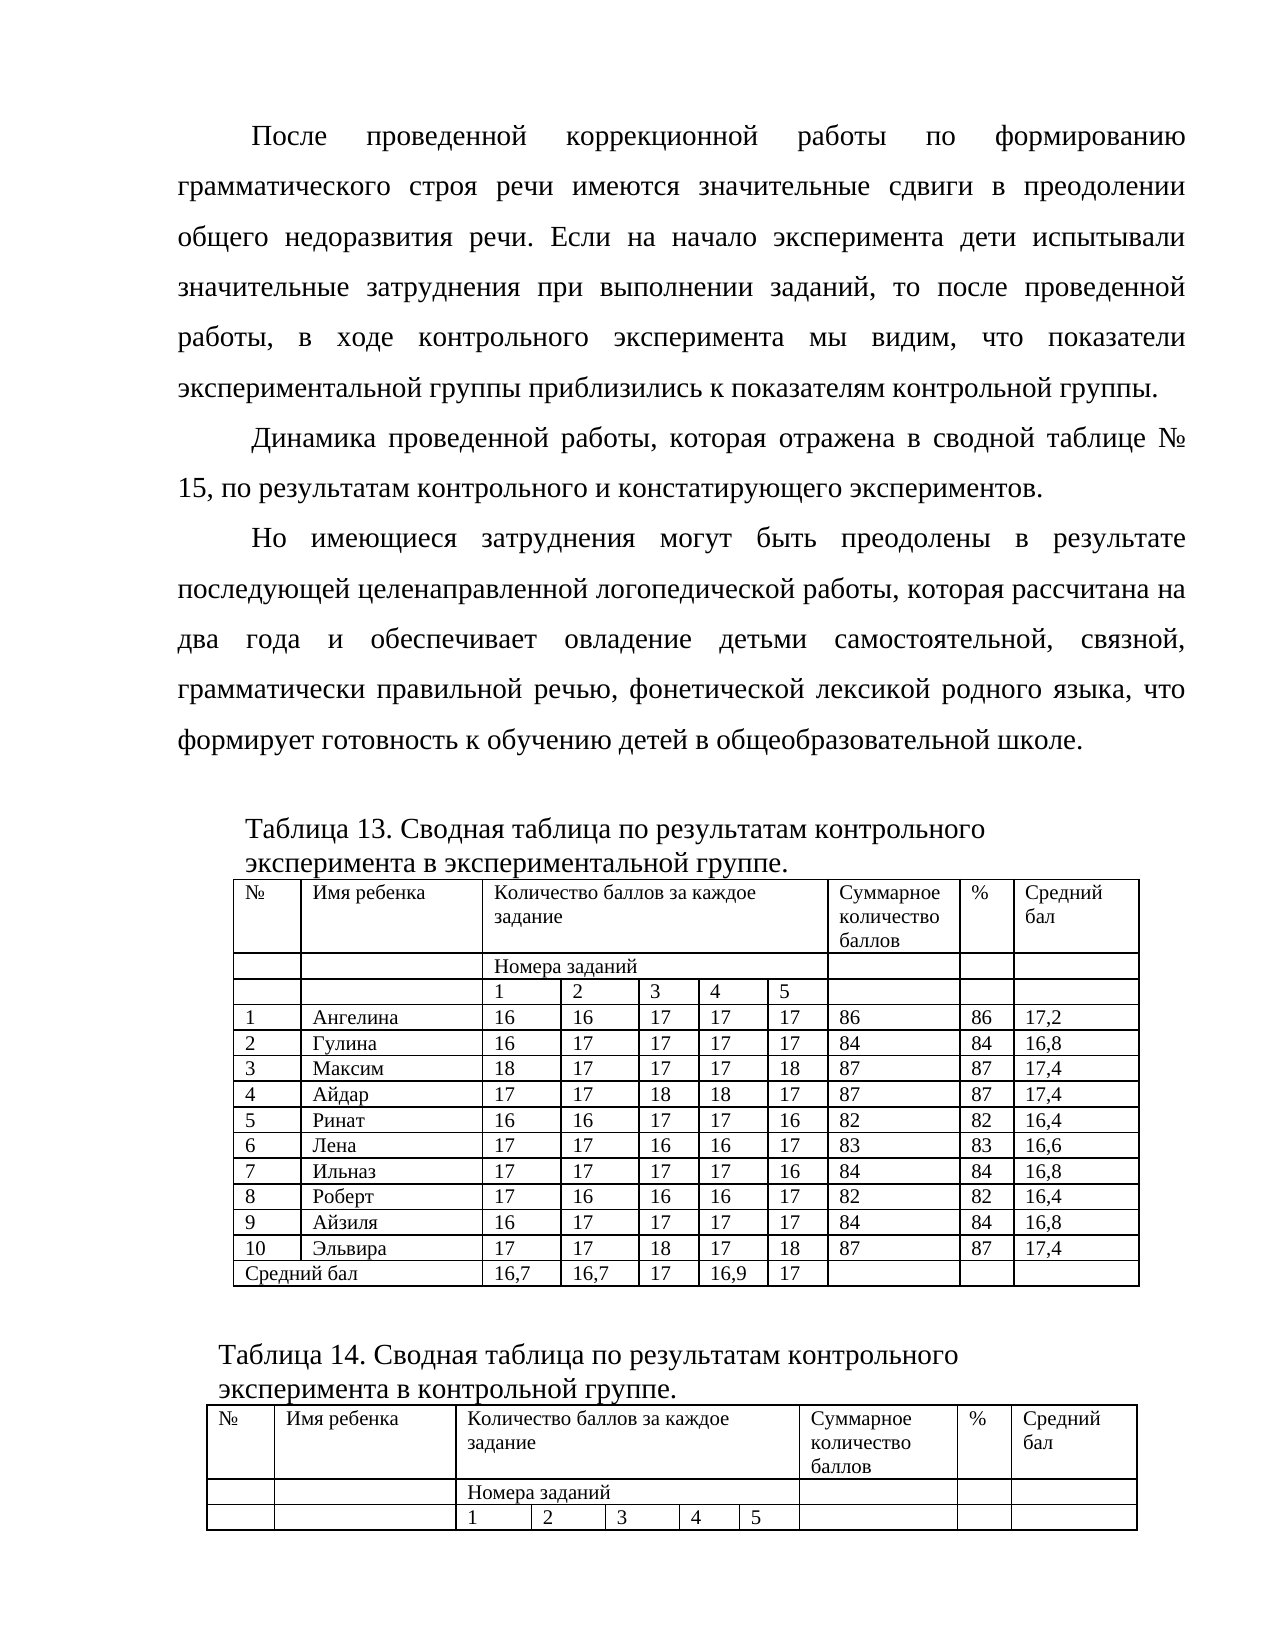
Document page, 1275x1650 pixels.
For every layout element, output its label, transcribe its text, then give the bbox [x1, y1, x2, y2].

table_cell [275, 1505, 455, 1529]
text После проведенной коррекционной работы по формированию грамматического строя речи имеются значительные сдвиги в преодолении общего недоразвития речи. Если на начало эксперимента дети испытывали значительные затруднения при выполнении заданий, то после проведенной работы, в ходе контрольного эксперимента мы видим, что показатели экспериментальной группы приблизились к показателям контрольной группы. [177, 118, 1186, 403]
table_cell Ангелина [302, 1005, 482, 1029]
table_cell [800, 1505, 957, 1529]
table_cell Айдар [302, 1082, 482, 1106]
table_cell 84 [829, 1159, 959, 1183]
table_cell Лена [302, 1133, 482, 1157]
table_cell 17 [700, 1056, 767, 1080]
table_cell 17 [562, 1133, 638, 1157]
table_cell 16,6 [1015, 1133, 1138, 1157]
table_cell 17 [769, 1261, 827, 1285]
table_cell 87 [829, 1056, 959, 1080]
table_cell Ильназ [302, 1159, 482, 1183]
table_cell 6 [234, 1133, 300, 1157]
table_cell [829, 1261, 959, 1285]
table_cell 17 [562, 1031, 638, 1055]
table_cell 9 [234, 1210, 300, 1234]
table_cell Гулина [302, 1031, 482, 1055]
table_cell 17 [562, 1159, 638, 1183]
table_cell 16 [483, 1031, 560, 1055]
table_cell 16,8 [1015, 1031, 1138, 1055]
table_header Таблица 13. Сводная таблица по результатам контрольного эксперимента в экспериментальной группе. [234, 811, 1139, 878]
table_cell 84 [961, 1031, 1013, 1055]
table_cell 84 [961, 1159, 1013, 1183]
table_cell 17 [769, 1210, 827, 1234]
table_cell 3 [640, 980, 698, 1003]
table_cell 17 [700, 1210, 767, 1234]
table_cell 16,8 [1015, 1210, 1138, 1234]
table_cell 1 [234, 1005, 300, 1029]
table_cell 17 [769, 1133, 827, 1157]
table_cell 17 [640, 1159, 698, 1183]
table_cell 17 [483, 1236, 560, 1260]
table_cell [958, 1480, 1011, 1504]
table_cell Имя ребенка [275, 1406, 455, 1478]
table_cell 17 [640, 1210, 698, 1234]
table_cell 17 [483, 1082, 560, 1106]
table_cell Айзиля [302, 1210, 482, 1234]
table_cell 3 [606, 1505, 679, 1529]
table_cell 17 [769, 1185, 827, 1208]
table_header Таблица 14. Сводная таблица по результатам контрольного эксперимента в контрольной группе. [207, 1337, 1137, 1404]
table_cell 17 [769, 1031, 827, 1055]
table_cell 18 [483, 1056, 560, 1080]
table_cell 17 [640, 1005, 698, 1029]
table_cell [302, 980, 482, 1003]
table_cell 17 [562, 1236, 638, 1260]
text Динамика проведенной работы, которая отражена в сводной таблице № 15, по результатам контрольного и констатирующего экспериментов. [177, 420, 1186, 504]
table_cell 87 [961, 1056, 1013, 1080]
table_cell 16,4 [1015, 1108, 1138, 1132]
table_cell 86 [961, 1005, 1013, 1029]
table_cell [1015, 1261, 1138, 1285]
table_cell Средний бал [1012, 1406, 1136, 1478]
table_cell 18 [700, 1082, 767, 1106]
table_cell [1015, 980, 1138, 1003]
table_cell 7 [234, 1159, 300, 1183]
table_cell 10 [234, 1236, 300, 1260]
table_cell 16 [562, 1005, 638, 1029]
table_cell [961, 1261, 1013, 1285]
table_cell 5 [769, 980, 827, 1003]
table_cell [234, 980, 300, 1003]
table_cell 2 [532, 1505, 605, 1529]
table_cell 82 [829, 1108, 959, 1132]
table_cell 17 [562, 1210, 638, 1234]
table_cell Роберт [302, 1185, 482, 1208]
table_cell 16,7 [562, 1261, 638, 1285]
table_cell 87 [961, 1082, 1013, 1106]
table_cell 16 [769, 1159, 827, 1183]
table_cell Имя ребенка [302, 880, 482, 952]
table_cell 87 [829, 1236, 959, 1260]
table_cell № [208, 1406, 274, 1478]
table_cell 4 [680, 1505, 739, 1529]
table_cell Средний бал [234, 1261, 482, 1285]
table_cell Ринат [302, 1108, 482, 1132]
table_cell 16 [483, 1210, 560, 1234]
table_cell Эльвира [302, 1236, 482, 1260]
table_cell 17,2 [1015, 1005, 1138, 1029]
table_cell % [961, 880, 1013, 952]
table_cell 17 [483, 1133, 560, 1157]
table_cell 16 [640, 1185, 698, 1208]
table_cell [208, 1505, 274, 1529]
table_cell 17 [700, 1031, 767, 1055]
table_cell 86 [829, 1005, 959, 1029]
table_cell 17,4 [1015, 1082, 1138, 1106]
table_cell 17 [562, 1082, 638, 1106]
table_cell 17 [640, 1056, 698, 1080]
table_cell Максим [302, 1056, 482, 1080]
table_cell [1012, 1505, 1136, 1529]
table_cell 84 [829, 1210, 959, 1234]
table_cell 17 [640, 1031, 698, 1055]
table_cell 16 [483, 1005, 560, 1029]
table_cell № [234, 880, 300, 952]
table_cell 83 [961, 1133, 1013, 1157]
table_cell 83 [829, 1133, 959, 1157]
table_cell 4 [234, 1082, 300, 1106]
table_cell Номера заданий [457, 1480, 799, 1504]
table_cell 5 [740, 1505, 799, 1529]
table_cell 17 [700, 1108, 767, 1132]
table_cell 84 [961, 1210, 1013, 1234]
table_cell 16,7 [483, 1261, 560, 1285]
table_cell 16 [562, 1108, 638, 1132]
table_cell 18 [640, 1236, 698, 1260]
table_cell 17 [640, 1261, 698, 1285]
table_cell 16 [700, 1133, 767, 1157]
table_cell [829, 980, 959, 1003]
table_cell 16 [562, 1185, 638, 1208]
table_cell Суммарное количество баллов [829, 880, 959, 952]
table_cell 2 [234, 1031, 300, 1055]
table_cell Средний бал [1015, 880, 1138, 952]
table_cell 82 [961, 1185, 1013, 1208]
table_cell 17 [483, 1159, 560, 1183]
table_cell 17 [769, 1005, 827, 1029]
table_cell 16 [483, 1108, 560, 1132]
table_cell 16,4 [1015, 1185, 1138, 1208]
table_cell 17,4 [1015, 1056, 1138, 1080]
table_cell 16,8 [1015, 1159, 1138, 1183]
table_cell 87 [961, 1236, 1013, 1260]
table_cell Количество баллов за каждое задание [483, 880, 827, 952]
table_cell 2 [562, 980, 638, 1003]
table_cell 17 [562, 1056, 638, 1080]
table_cell 8 [234, 1185, 300, 1208]
table_cell 18 [640, 1082, 698, 1106]
table_cell [961, 954, 1013, 978]
table_cell 5 [234, 1108, 300, 1132]
table_cell [302, 954, 482, 978]
table_cell 1 [457, 1505, 531, 1529]
table_cell 84 [829, 1031, 959, 1055]
table_cell 17 [700, 1236, 767, 1260]
table_cell [961, 980, 1013, 1003]
table_cell 17 [483, 1185, 560, 1208]
table_cell 82 [961, 1108, 1013, 1132]
table_cell [275, 1480, 455, 1504]
text Но имеющиеся затруднения могут быть преодолены в результате последующей целенаправленной логопедической работы, которая рассчитана на два года и обеспечивает овладение детьми самостоятельной, связной, грамматически правильной речью, фонетической лексикой родного языка, что формирует готовность к обучению детей в общеобразовательной школе. [177, 521, 1186, 797]
table_cell [1012, 1480, 1136, 1504]
table_cell 16 [769, 1108, 827, 1132]
table_cell 17 [700, 1159, 767, 1183]
table_cell [1015, 954, 1138, 978]
table_cell 18 [769, 1056, 827, 1080]
table_cell [208, 1480, 274, 1504]
table_cell Суммарное количество баллов [800, 1406, 957, 1478]
table_cell 16 [640, 1133, 698, 1157]
table_cell 17 [769, 1082, 827, 1106]
table_cell Количество баллов за каждое задание [457, 1406, 799, 1478]
table_cell [829, 954, 959, 978]
table_cell 1 [483, 980, 560, 1003]
table_cell 82 [829, 1185, 959, 1208]
table_cell 18 [769, 1236, 827, 1260]
table_cell 17 [700, 1005, 767, 1029]
table_cell [958, 1505, 1011, 1529]
table_cell 3 [234, 1056, 300, 1080]
table_cell 16,9 [700, 1261, 767, 1285]
table_cell 17,4 [1015, 1236, 1138, 1260]
table_cell Номера заданий [483, 954, 827, 978]
table_cell 16 [700, 1185, 767, 1208]
table_cell [800, 1480, 957, 1504]
table_cell 17 [640, 1108, 698, 1132]
table_cell % [958, 1406, 1011, 1478]
table_cell 4 [700, 980, 767, 1003]
table_cell [234, 954, 300, 978]
table_cell 87 [829, 1082, 959, 1106]
